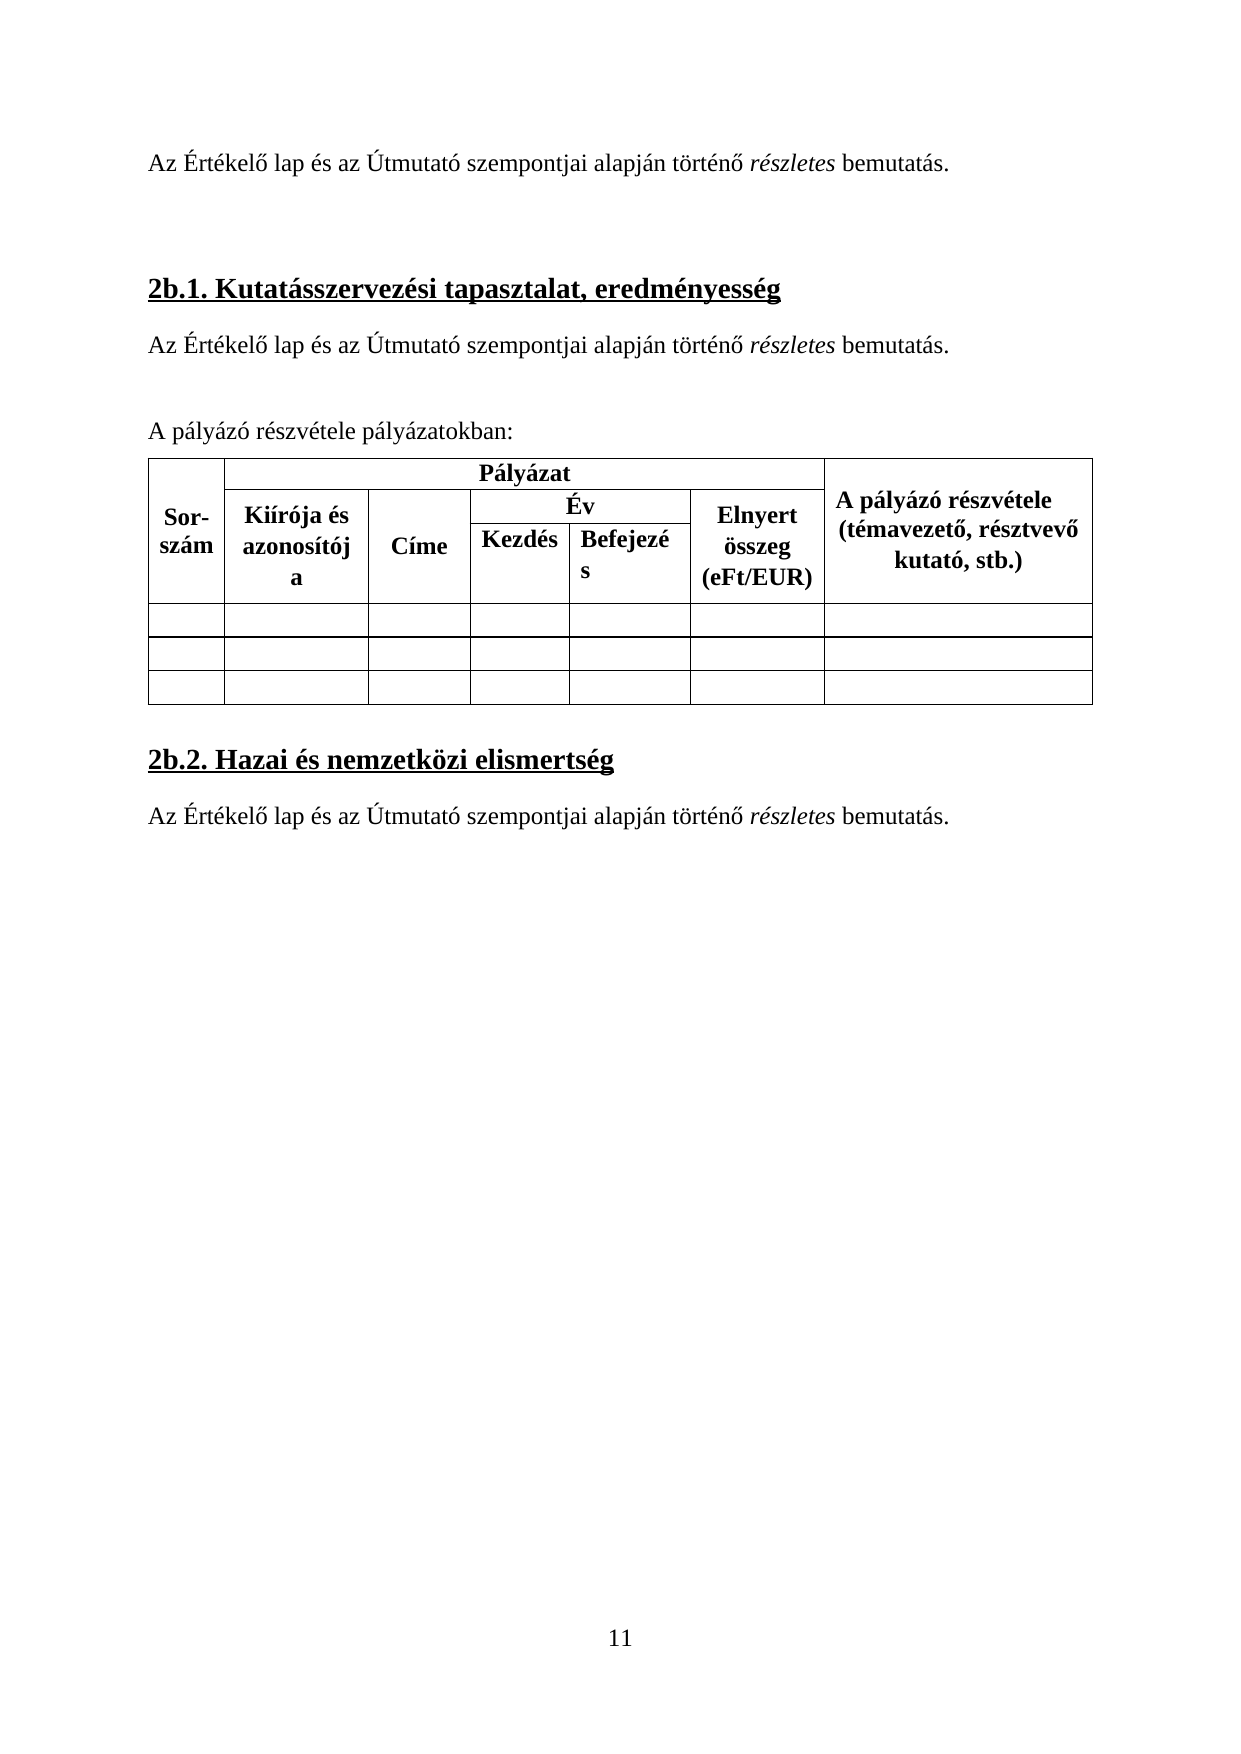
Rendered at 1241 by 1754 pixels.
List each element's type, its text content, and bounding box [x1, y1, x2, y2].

table_cell [225, 604, 368, 636]
table_cell [369, 638, 470, 670]
table_cell [149, 604, 224, 636]
table_cell [471, 604, 569, 636]
subtitle 2b.2. Hazai és nemzetközi elismertség [148, 742, 1093, 776]
table_cell [825, 638, 1092, 670]
table_cell [369, 671, 470, 704]
table_cell [369, 604, 470, 636]
table_cell [149, 638, 224, 670]
table_cell [691, 638, 824, 670]
table_cell Év [471, 490, 690, 523]
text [148, 148, 1093, 176]
table_cell [471, 638, 569, 670]
text Az Értékelő lap és az Útmutató szempontjai alapján történő részletes bemutatás. [148, 801, 1093, 830]
table_cell Címe [369, 490, 470, 603]
table_cell [691, 671, 824, 704]
table_cell [570, 638, 690, 670]
table_cell [225, 638, 368, 670]
table_cell [225, 671, 368, 704]
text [148, 330, 1093, 359]
table_cell Kezdés [471, 524, 569, 603]
table_cell Kiírója és azonosítója [225, 490, 368, 603]
table_cell [570, 671, 690, 704]
text A pályázó részvétele pályázatokban: [148, 416, 1093, 445]
table_cell [691, 604, 824, 636]
subtitle 2b.1. Kutatásszervezési tapasztalat, eredményesség [148, 271, 1093, 305]
table_cell Elnyert összeg (eFt/EUR) [691, 490, 824, 603]
table_cell Befejezés [570, 524, 690, 603]
table_header Pályázat [225, 459, 824, 489]
table_cell [825, 671, 1092, 704]
table_cell [570, 604, 690, 636]
table_cell [149, 671, 224, 704]
table_cell [471, 671, 569, 704]
table_header Sor-szám [149, 459, 224, 603]
table_header A pályázó részvétele (témavezető, résztvevő kutató, stb.) [825, 459, 1092, 603]
table_cell [825, 604, 1092, 636]
